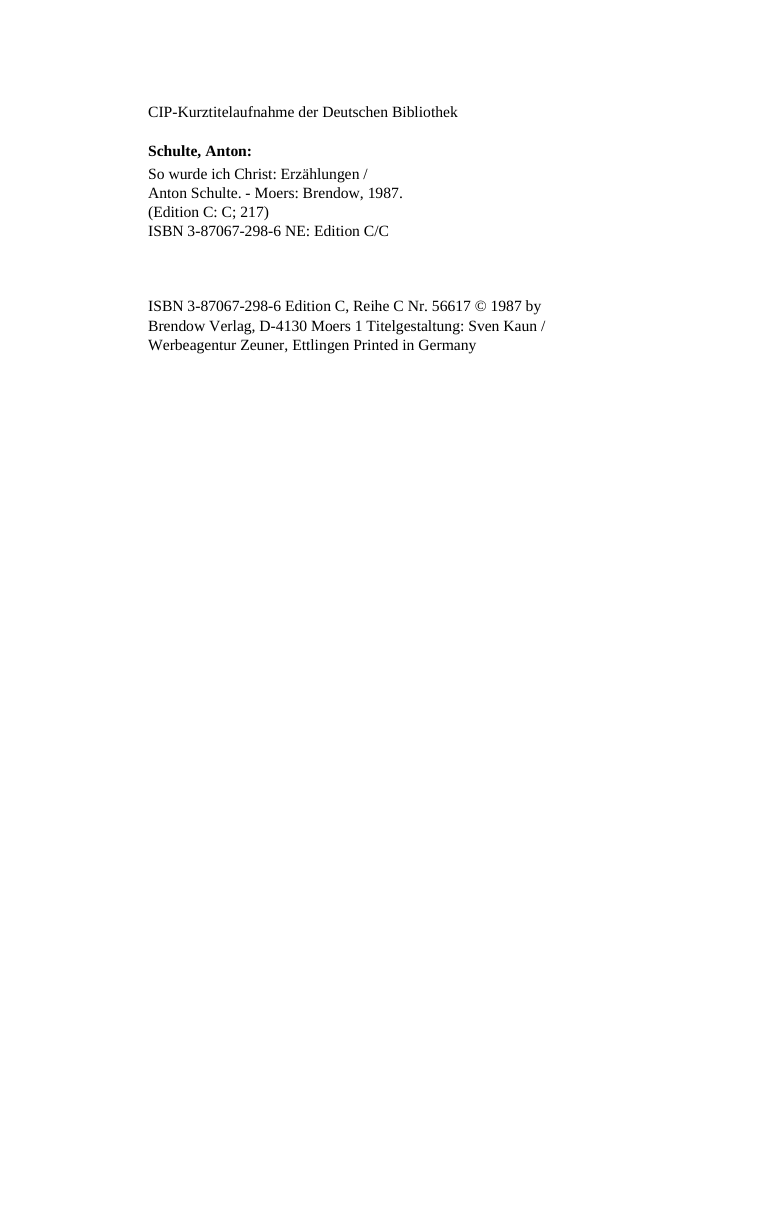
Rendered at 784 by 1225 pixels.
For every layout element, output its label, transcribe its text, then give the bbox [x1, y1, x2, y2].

text CIP-Kurztitelaufnahme der Deutschen Bibliothek Schulte, Anton: [148, 85, 486, 164]
text ISBN 3-87067-298-6 Edition C, Reihe C Nr. 56617 © 1987 by Brendow Verlag, D-4130 Moers 1 Titelgestaltung: Sven Kaun / Werbeagentur Zeuner, Ettlingen Printed in Germany [148, 296, 567, 354]
text (Edition C: C; 217) [148, 202, 567, 221]
text So wurde ich Christ: Erzählungen / [148, 164, 567, 183]
text Anton Schulte. - Moers: Brendow, 1987. [148, 183, 567, 202]
text ISBN 3-87067-298-6 NE: Edition C/C [148, 221, 486, 240]
